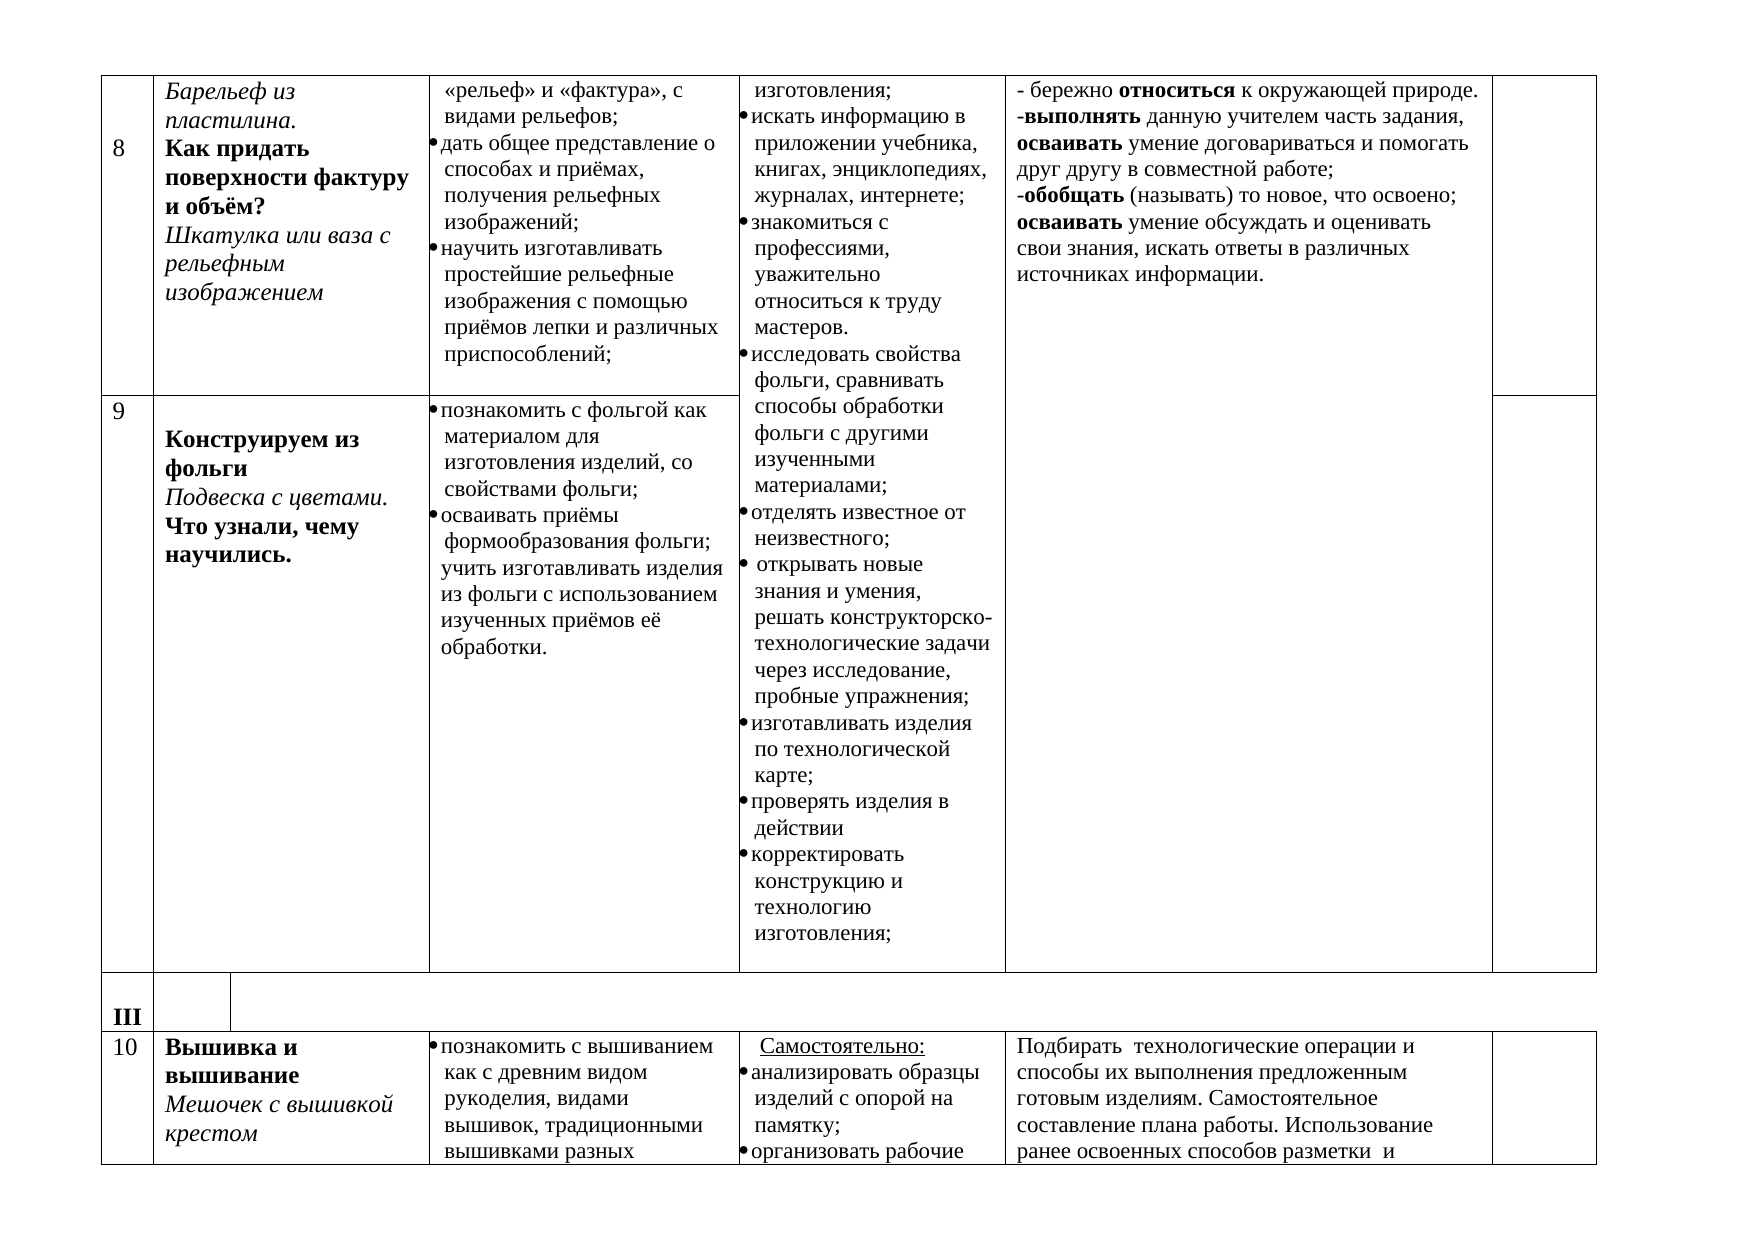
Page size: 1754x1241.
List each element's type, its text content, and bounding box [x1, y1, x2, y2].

table_cell 9 [102, 396, 153, 972]
table_cell Конструируем из фольги Подвеска с цветами. Что узнали, чему научились. [154, 396, 429, 972]
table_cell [154, 1032, 429, 1163]
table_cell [1006, 1032, 1492, 1163]
table_cell [1493, 396, 1596, 972]
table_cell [430, 76, 739, 395]
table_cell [154, 76, 429, 395]
table_cell [1493, 1032, 1596, 1163]
table_cell III [102, 973, 153, 1031]
table_cell 10 [102, 1032, 153, 1163]
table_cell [740, 1032, 1005, 1163]
table_cell [154, 973, 230, 1031]
table_cell 7- 8 [102, 76, 153, 395]
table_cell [430, 1032, 739, 1163]
table_cell познакомить с фольгой как материалом для изготовления изделий, со свойствами фольги; осваивать приёмы формообразования фольги; учить изготавливать изделия из фольги с использованием изученных приёмов её обработки. [430, 396, 739, 972]
table_cell [1493, 76, 1596, 395]
